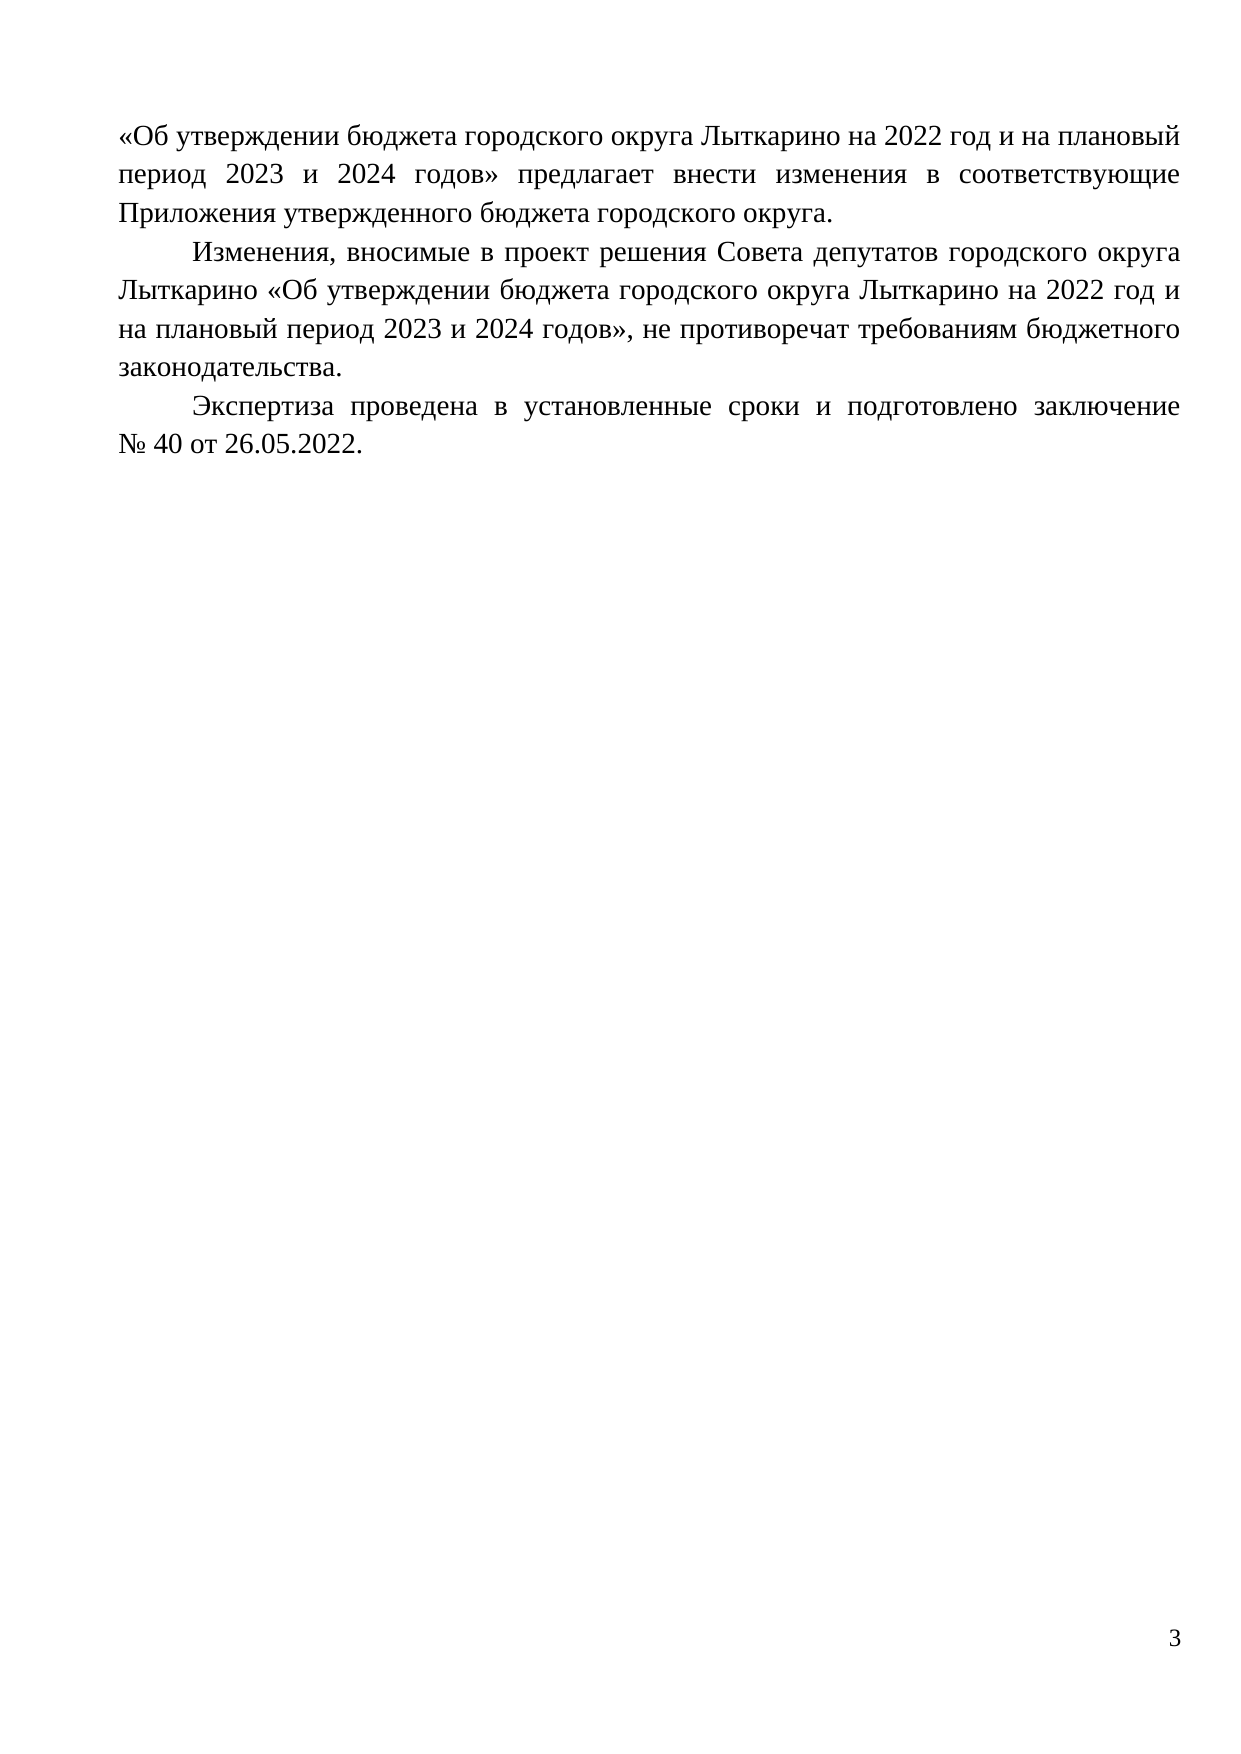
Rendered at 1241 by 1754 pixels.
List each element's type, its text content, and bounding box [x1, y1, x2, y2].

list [118, 118, 1181, 229]
list Изменения, вносимые в проект решения Совета депутатов городского округа Лыткарино «Об утверждении бюджета городского округа Лыткарино на 2022 год и на плановый период 2023 и 2024 годов», не противоречат требованиям бюджетного законодательства. [118, 234, 1181, 383]
text Экспертиза проведена в установленные сроки и подготовлено заключение № 40 от 26.05.2022. [118, 388, 1181, 460]
